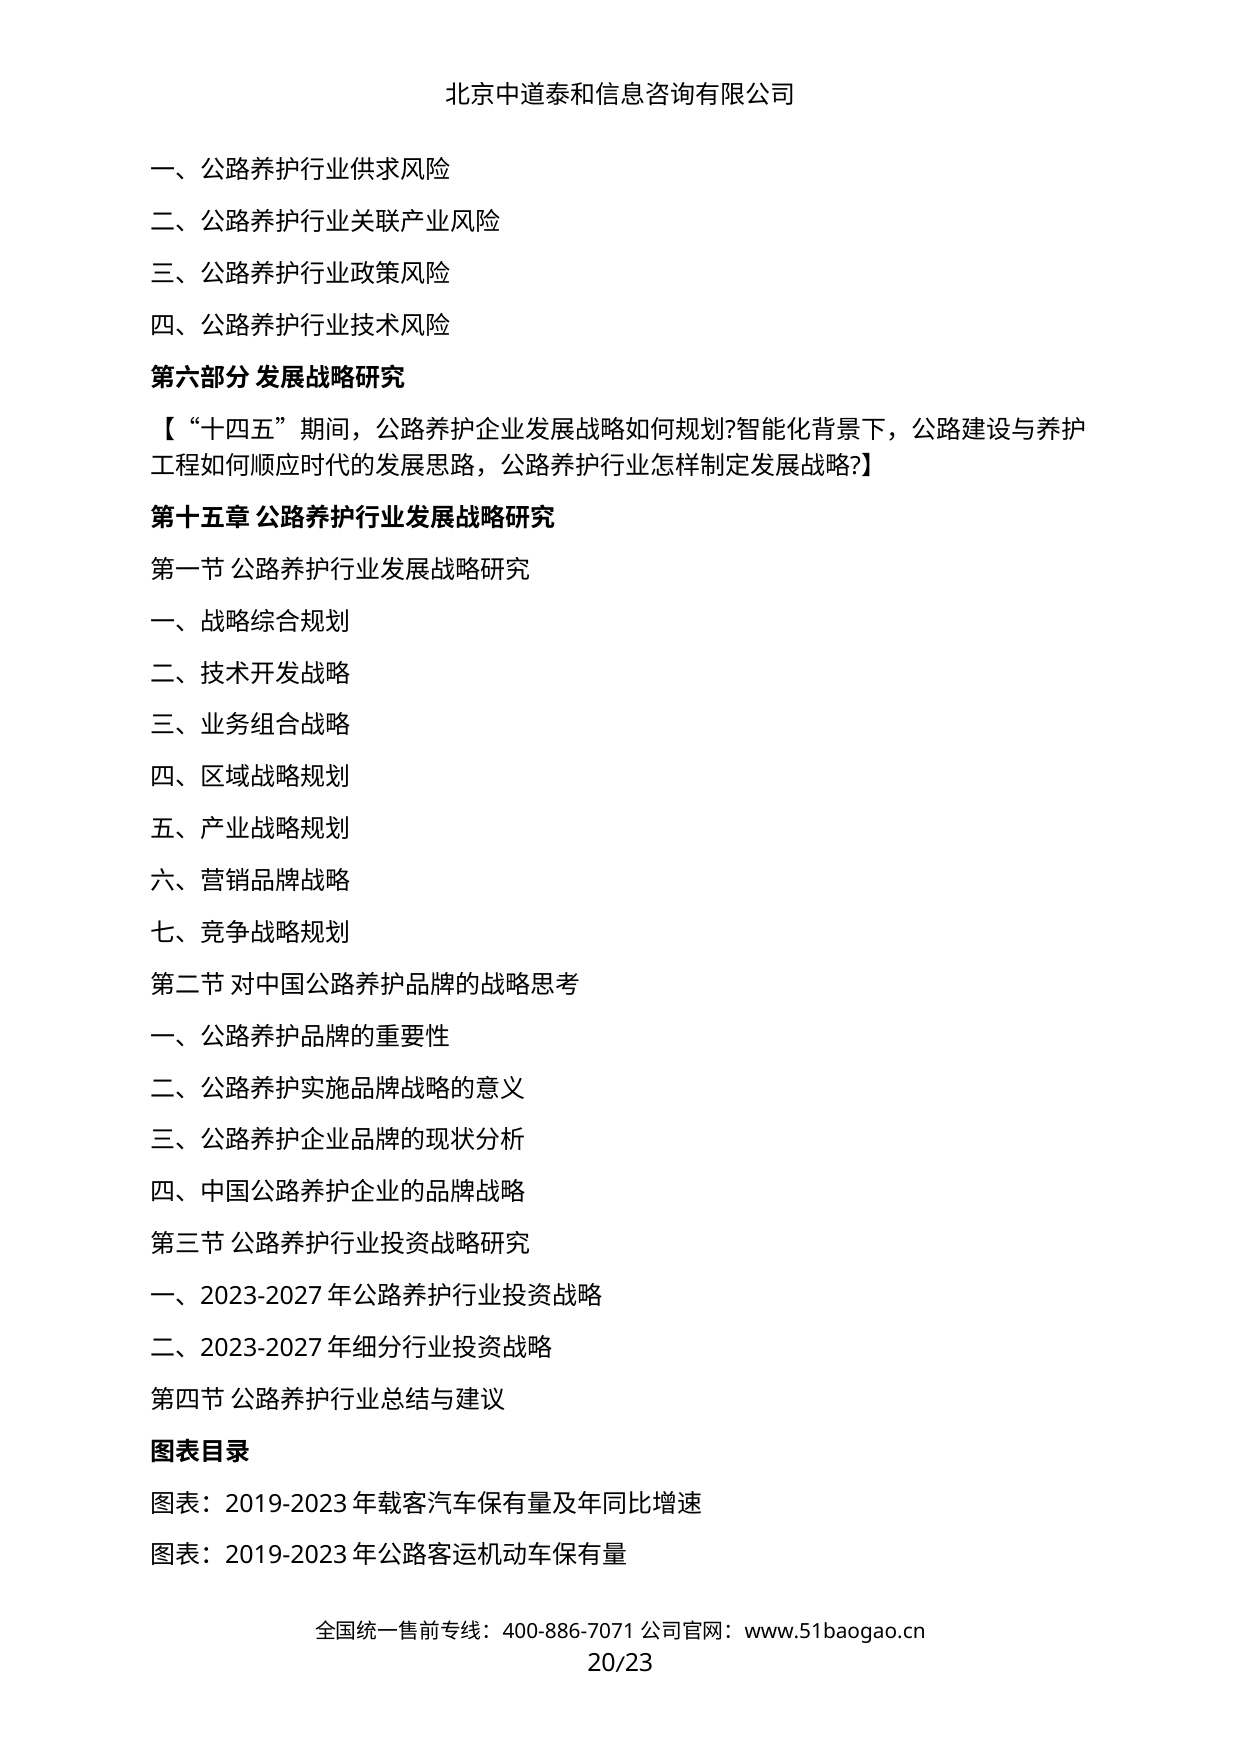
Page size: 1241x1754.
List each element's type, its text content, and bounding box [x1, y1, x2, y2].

text 二、2023-2027年细分行业投资战略 [150, 1327, 1090, 1364]
text 第二节 对中国公路养护品牌的战略思考 [150, 964, 1090, 1001]
text 第一节 公路养护行业发展战略研究 [150, 549, 1090, 586]
text 第三节 公路养护行业投资战略研究 [150, 1224, 1090, 1260]
text 二、公路养护行业关联产业风险 [150, 202, 1090, 238]
text 三、业务组合战略 [150, 705, 1090, 741]
text 一、战略综合规划 [150, 601, 1090, 637]
text 图表目录 [150, 1431, 1090, 1467]
text 六、营销品牌战略 [150, 861, 1090, 897]
text 五、产业战略规划 [150, 809, 1090, 845]
text 图表：2019-2023年公路客运机动车保有量 [150, 1535, 1090, 1571]
text 【“十四五”期间，公路养护企业发展战略如何规划?智能化背景下，公路建设与养护工程如何顺应时代的发展思路，公路养护行业怎样制定发展战略?】 [150, 409, 1090, 482]
text 二、公路养护实施品牌战略的意义 [150, 1068, 1090, 1104]
text 七、竞争战略规划 [150, 912, 1090, 949]
text 一、公路养护品牌的重要性 [150, 1016, 1090, 1052]
text 第四节 公路养护行业总结与建议 [150, 1379, 1090, 1416]
text 二、技术开发战略 [150, 653, 1090, 689]
text 三、公路养护企业品牌的现状分析 [150, 1120, 1090, 1156]
text 三、公路养护行业政策风险 [150, 254, 1090, 290]
text 一、公路养护行业供求风险 [150, 150, 1090, 186]
text 四、中国公路养护企业的品牌战略 [150, 1172, 1090, 1208]
text 第六部分 发展战略研究 [150, 357, 1090, 394]
text 图表：2019-2023年载客汽车保有量及年同比增速 [150, 1483, 1090, 1519]
text 四、公路养护行业技术风险 [150, 306, 1090, 342]
text 一、2023-2027年公路养护行业投资战略 [150, 1276, 1090, 1312]
text 四、区域战略规划 [150, 757, 1090, 793]
text 第十五章 公路养护行业发展战略研究 [150, 497, 1090, 534]
